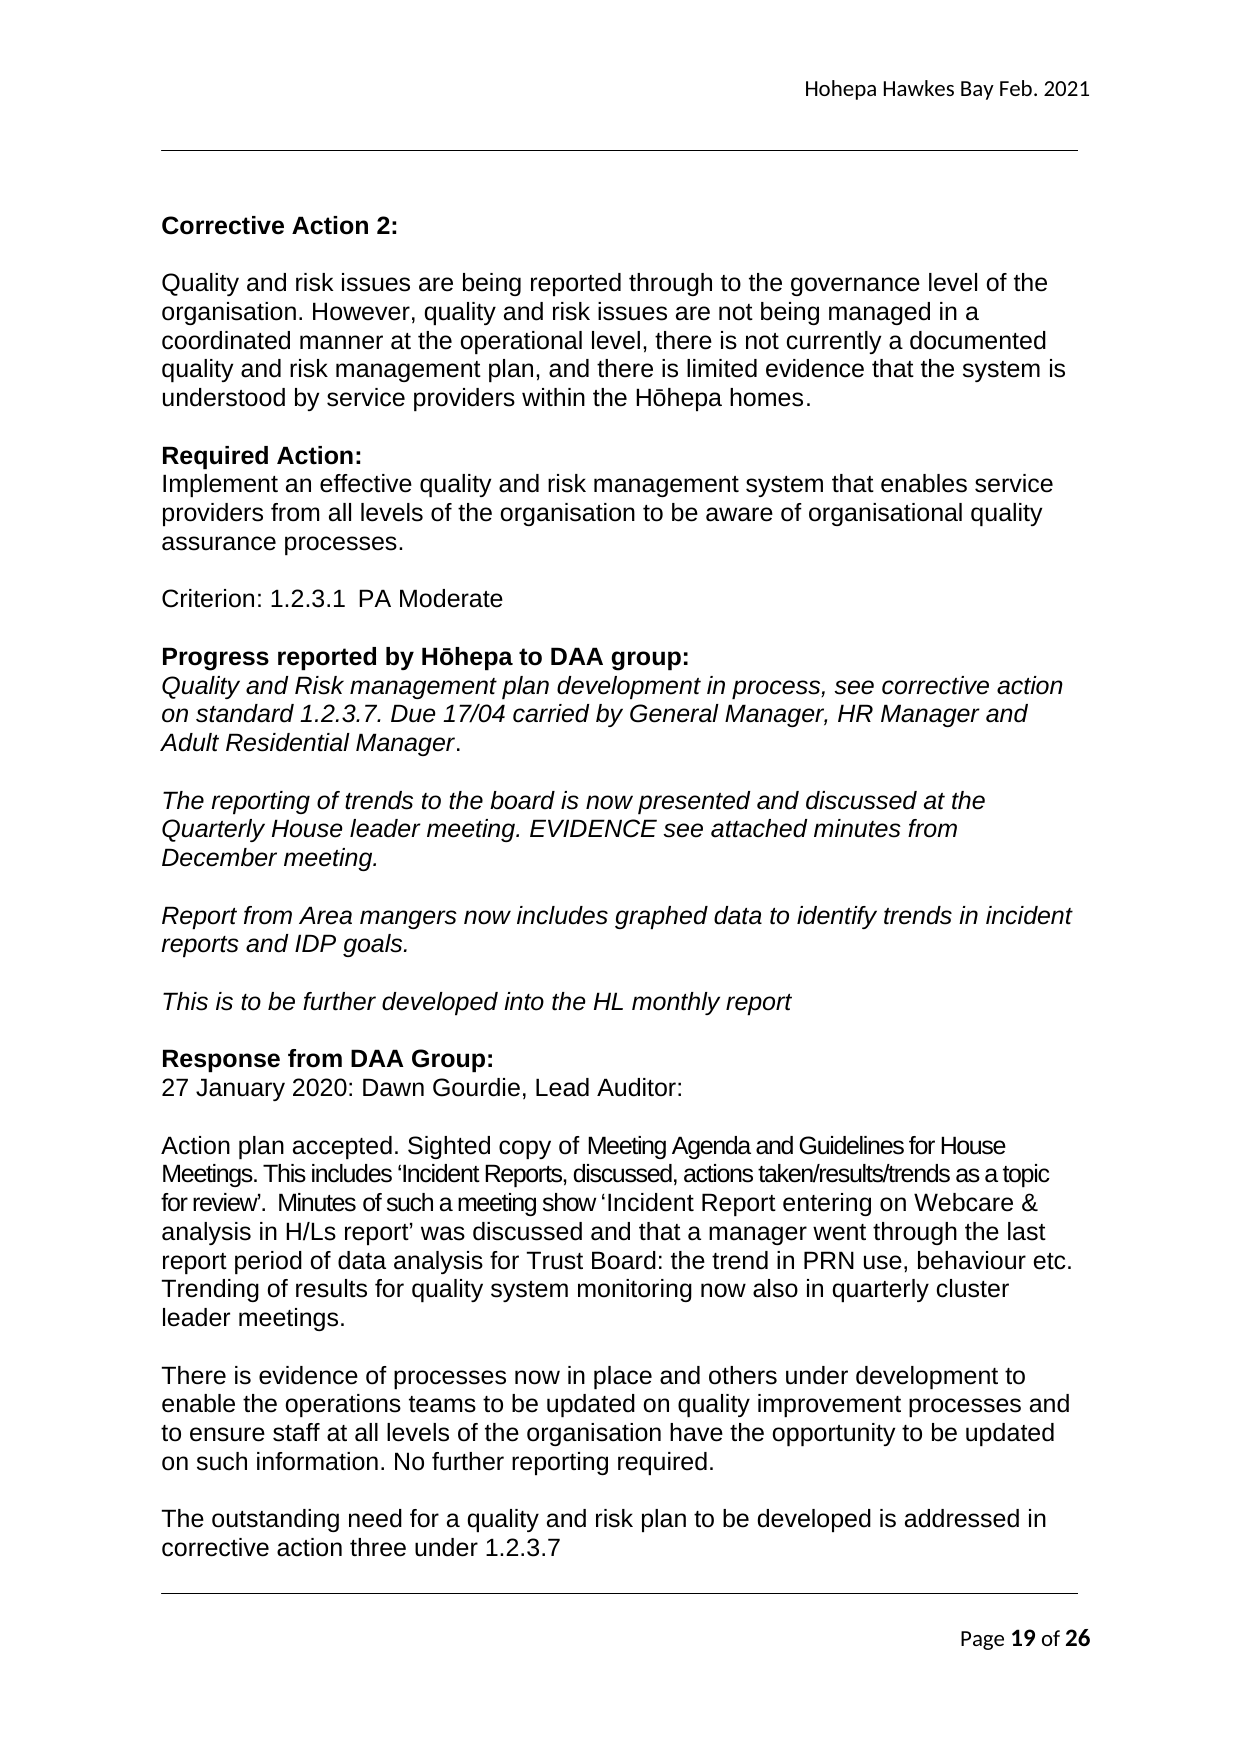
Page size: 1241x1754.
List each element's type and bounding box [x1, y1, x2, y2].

table_header [150, 150, 1089, 1594]
